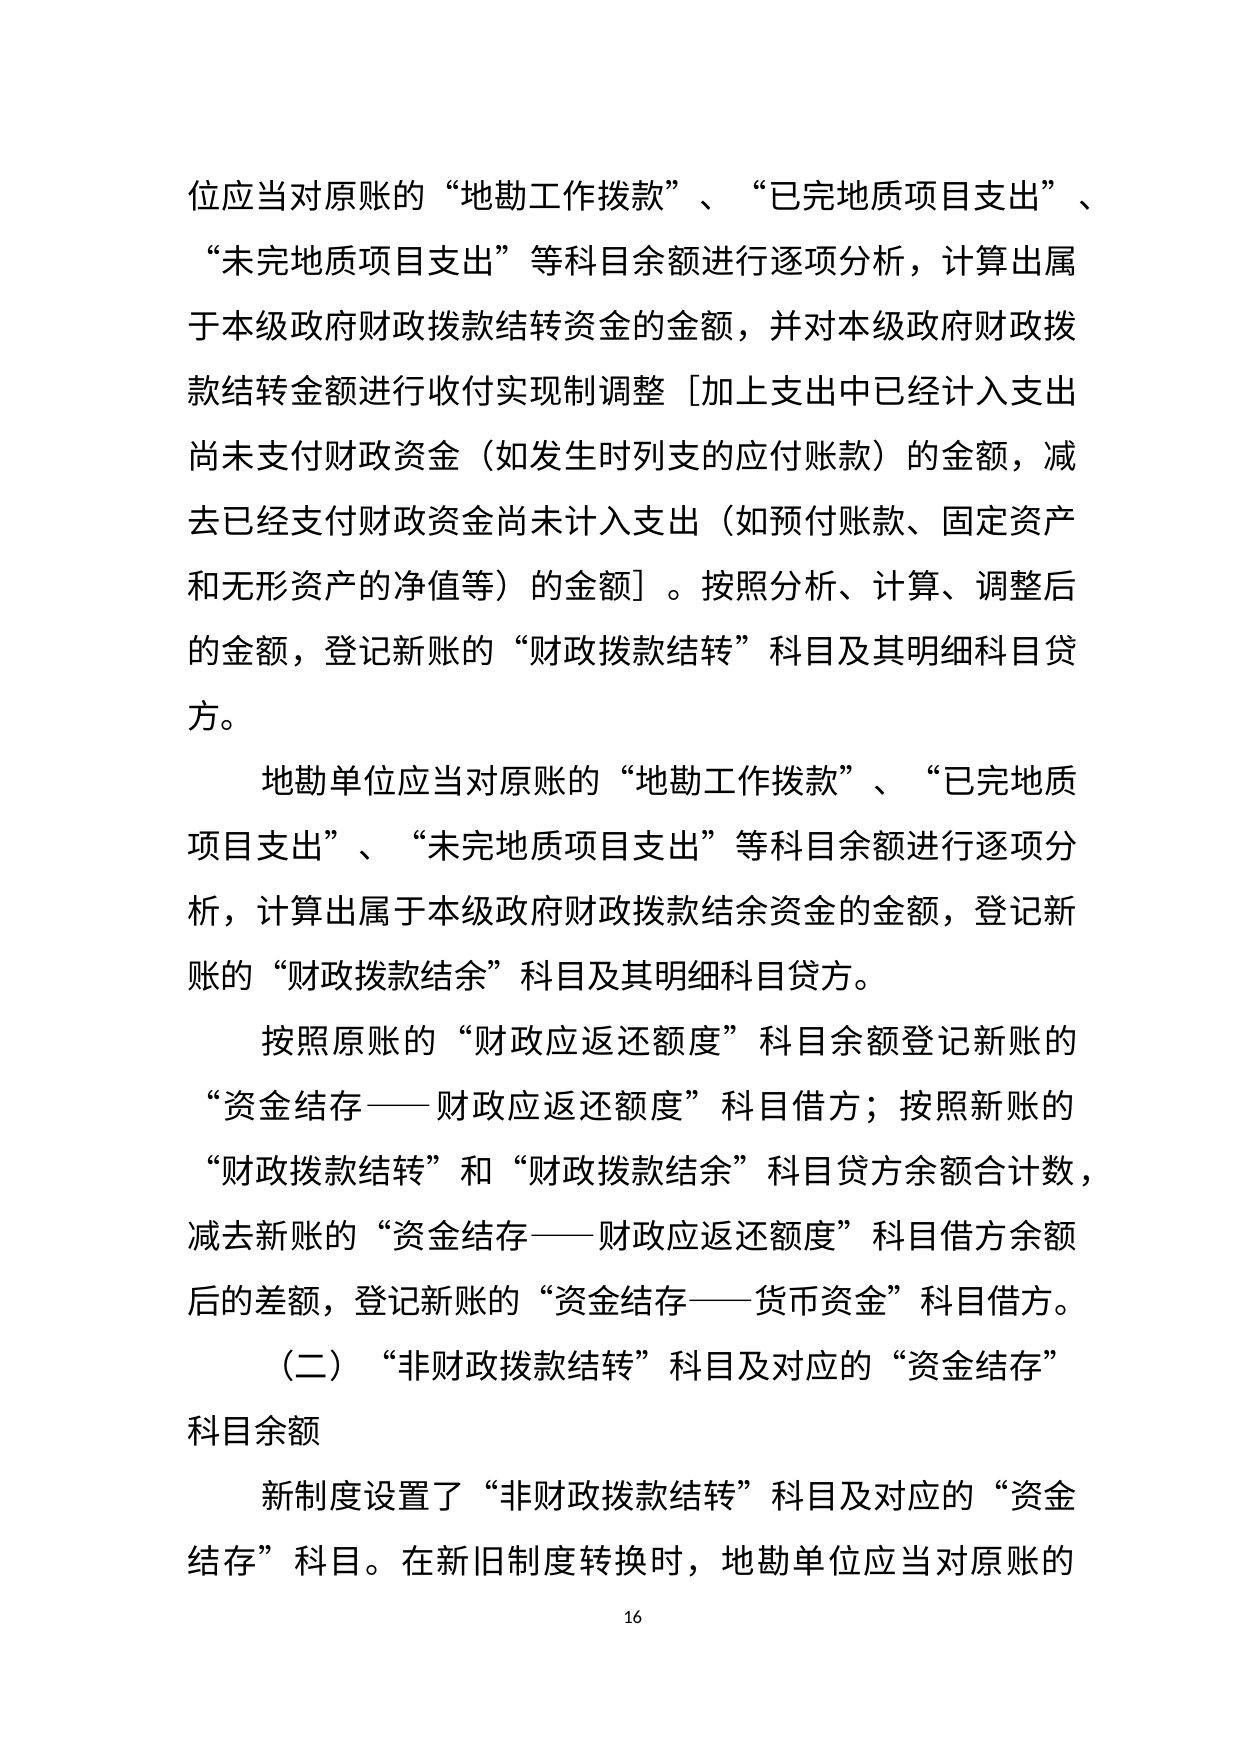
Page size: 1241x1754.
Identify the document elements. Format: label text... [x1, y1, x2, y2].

text （二）“非财政拨款结转”科目及对应的“资金结存”科目余额 [187, 1332, 1078, 1462]
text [187, 162, 1078, 747]
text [187, 1462, 1078, 1592]
text 地勘单位应当对原账的“地勘工作拨款”、“已完地质项目支出”、“未完地质项目支出”等科目余额进行逐项分析，计算出属于本级政府财政拨款结余资金的金额，登记新账的“财政拨款结余”科目及其明细科目贷方。 [187, 747, 1078, 1007]
text 按照原账的“财政应返还额度”科目余额登记新账的“资金结存——财政应返还额度”科目借方；按照新账的“财政拨款结转”和“财政拨款结余”科目贷方余额合计数，减去新账的“资金结存——财政应返还额度”科目借方余额后的差额，登记新账的“资金结存——货币资金”科目借方。 [187, 1007, 1078, 1332]
